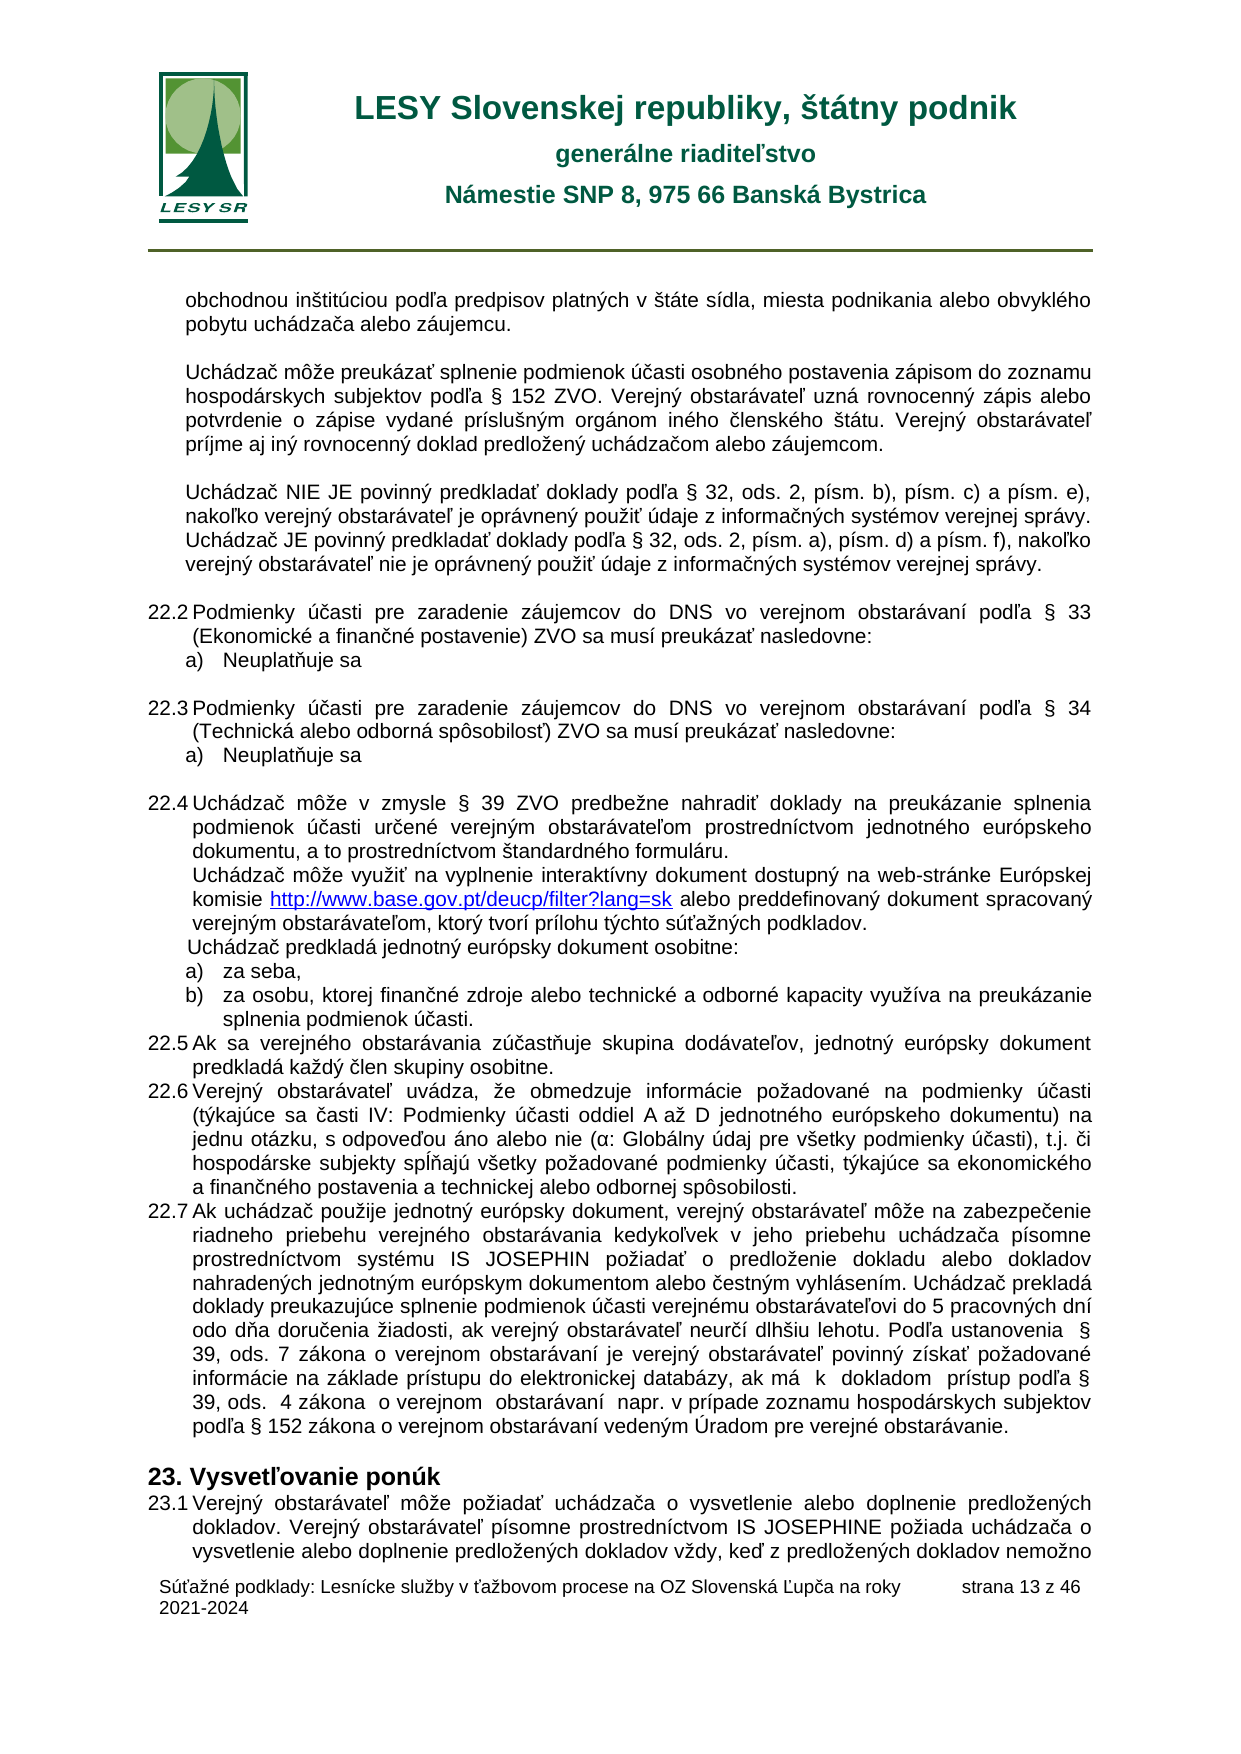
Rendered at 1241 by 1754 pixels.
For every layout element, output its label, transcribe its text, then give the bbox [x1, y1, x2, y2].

list Neuplatňuje sa [185, 743, 1092, 767]
list Uchádzač môže využiť na vyplnenie interaktívny dokument dostupný na web-stránke Európskej komisie http://www.base.gov.pt/deucp/filter?lang=sk alebo preddefinovaný dokument spracovaný verejným obstarávateľom, ktorý tvorí prílohu týchto súťažných podkladov. [192, 863, 1092, 935]
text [185, 288, 1092, 336]
list za seba, [185, 959, 1092, 983]
list Verejný obstarávateľ uvádza, že obmedzuje informácie požadované na podmienky účasti (týkajúce sa časti IV: Podmienky účasti oddiel A až D jednotného európskeho dokumentu) na jednu otázku, s odpoveďou áno alebo nie (α: Globálny údaj pre všetky podmienky účasti), t.j. či hospodárske subjekty spĺňajú všetky požadované podmienky účasti, týkajúce sa ekonomického a finančného postavenia a technickej alebo odbornej spôsobilosti. [148, 1079, 1092, 1198]
list Uchádzač predkladá jednotný európsky dokument osobitne: [187, 935, 1092, 959]
list Podmienky účasti pre zaradenie záujemcov do DNS vo verejnom obstarávaní podľa § 33 (Ekonomické a finančné postavenie) ZVO sa musí preukázať nasledovne: [148, 599, 1092, 647]
subtitle 23. Vysvetľovanie ponúk [148, 1462, 1092, 1491]
list za osobu, ktorej finančné zdroje alebo technické a odborné kapacity využíva na preukázanie splnenia podmienok účasti. [185, 983, 1092, 1031]
list Ak uchádzač použije jednotný európsky dokument, verejný obstarávateľ môže na zabezpečenie riadneho priebehu verejného obstarávania kedykoľvek v jeho priebehu uchádzača písomne prostredníctvom systému IS JOSEPHIN požiadať o predloženie dokladu alebo dokladov nahradených jednotným európskym dokumentom alebo čestným vyhlásením. Uchádzač prekladá doklady preukazujúce splnenie podmienok účasti verejnému obstarávateľovi do 5 pracovných dní odo dňa doručenia žiadosti, ak verejný obstarávateľ neurčí dlhšiu lehotu. Podľa ustanovenia § 39, ods. 7 zákona o verejnom obstarávaní je verejný obstarávateľ povinný získať požadované informácie na základe prístupu do elektronickej databázy, ak má k dokladom prístup podľa § 39, ods. 4 zákona o verejnom obstarávaní napr. v prípade zoznamu hospodárskych subjektov podľa § 152 zákona o verejnom obstarávaní vedeným Úradom pre verejné obstarávanie. [148, 1198, 1092, 1438]
list Neuplatňuje sa [185, 647, 1092, 671]
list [148, 1491, 1092, 1563]
list Ak sa verejného obstarávania zúčastňuje skupina dodávateľov, jednotný európsky dokument predkladá každý člen skupiny osobitne. [148, 1031, 1092, 1079]
list Podmienky účasti pre zaradenie záujemcov do DNS vo verejnom obstarávaní podľa § 34 (Technická alebo odborná spôsobilosť) ZVO sa musí preukázať nasledovne: [148, 695, 1092, 743]
text Uchádzač NIE JE povinný predkladať doklady podľa § 32, ods. 2, písm. b), písm. c) a písm. e), nakoľko verejný obstarávateľ je oprávnený použiť údaje z informačných systémov verejnej správy. Uchádzač JE povinný predkladať doklady podľa § 32, ods. 2, písm. a), písm. d) a písm. f), nakoľko verejný obstarávateľ nie je oprávnený použiť údaje z informačných systémov verejnej správy. [185, 480, 1092, 576]
text Uchádzač môže preukázať splnenie podmienok účasti osobného postavenia zápisom do zoznamu hospodárskych subjektov podľa § 152 ZVO. Verejný obstarávateľ uzná rovnocenný zápis alebo potvrdenie o zápise vydané príslušným orgánom iného členského štátu. Verejný obstarávateľ príjme aj iný rovnocenný doklad predložený uchádzačom alebo záujemcom. [185, 360, 1092, 456]
list Uchádzač môže v zmysle § 39 ZVO predbežne nahradiť doklady na preukázanie splnenia podmienok účasti určené verejným obstarávateľom prostredníctvom jednotného európskeho dokumentu, a to prostredníctvom štandardného formuláru. [148, 791, 1092, 863]
